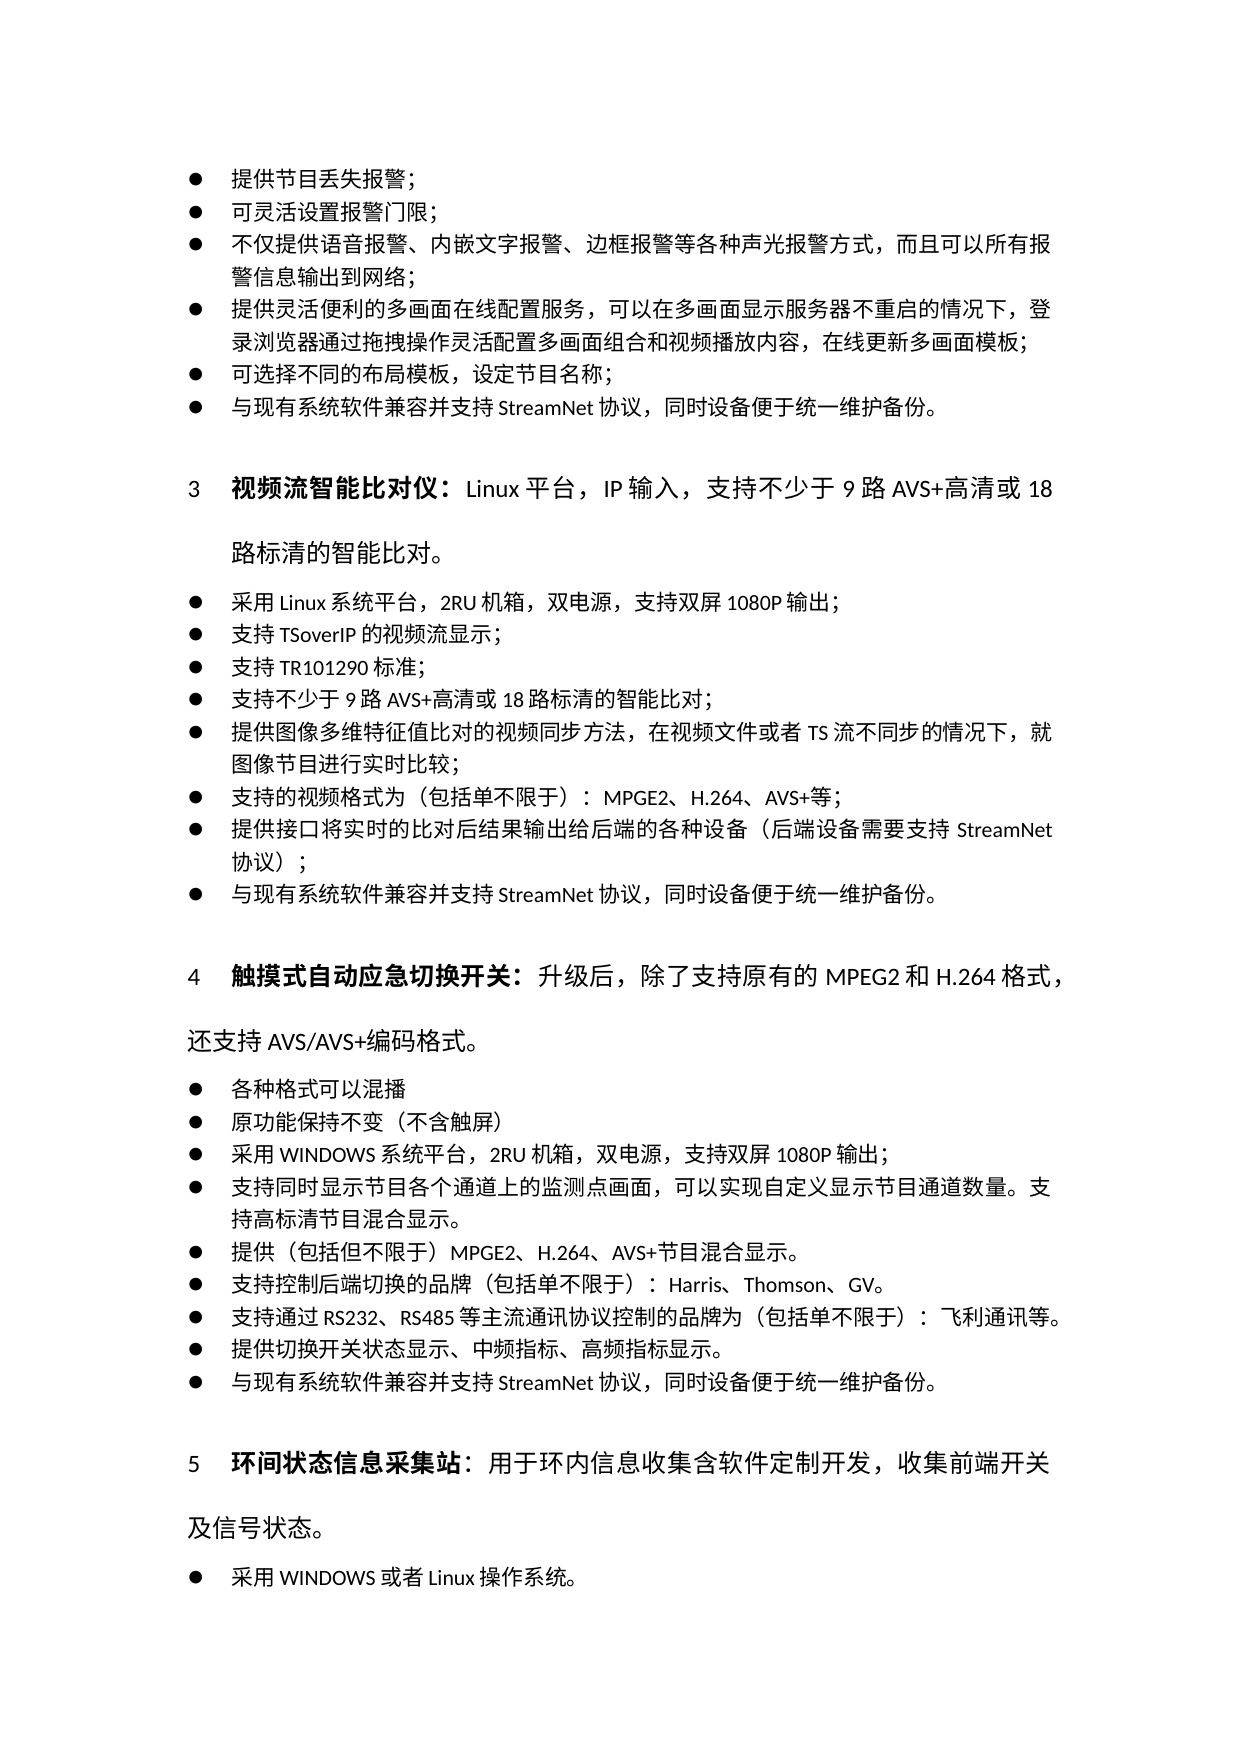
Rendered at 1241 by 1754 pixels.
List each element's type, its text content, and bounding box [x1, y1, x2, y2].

text 5 环间状态信息采集站：用于环内信息收集含软件定制开发，收集前端开关及信号状态。 [187, 1429, 1053, 1559]
list 支持通过RS232、RS485等主流通讯协议控制的品牌为（包括单不限于）：飞利通讯等。 [187, 1299, 1053, 1332]
list 原功能保持不变（不含触屏） [187, 1104, 1053, 1137]
list 采用WINDOWS或者Linux操作系统。 [187, 1559, 1053, 1592]
list 提供图像多维特征值比对的视频同步方法，在视频文件或者TS流不同步的情况下，就图像节目进行实时比较； [187, 714, 1053, 779]
list 与现有系统软件兼容并支持StreamNet协议，同时设备便于统一维护备份。 [187, 877, 1053, 909]
list 支持TR101290标准； [187, 649, 1053, 682]
list 不仅提供语音报警、内嵌文字报警、边框报警等各种声光报警方式，而且可以所有报警信息输出到网络； [187, 227, 1053, 292]
list 支持不少于9路AVS+高清或18路标清的智能比对； [187, 682, 1053, 714]
list 提供（包括但不限于）MPGE2、H.264、AVS+节目混合显示。 [187, 1234, 1053, 1267]
list 提供灵活便利的多画面在线配置服务，可以在多画面显示服务器不重启的情况下，登录浏览器通过拖拽操作灵活配置多画面组合和视频播放内容，在线更新多画面模板； [187, 292, 1053, 357]
list 可灵活设置报警门限； [187, 194, 1053, 227]
list 提供切换开关状态显示、中频指标、高频指标显示。 [187, 1332, 1053, 1364]
list 支持控制后端切换的品牌（包括单不限于）：Harris、Thomson、GV。 [187, 1267, 1053, 1299]
list 支持的视频格式为（包括单不限于）：MPGE2、H.264、AVS+等； [187, 779, 1053, 812]
list 与现有系统软件兼容并支持StreamNet协议，同时设备便于统一维护备份。 [187, 389, 1053, 422]
list 提供节目丢失报警； [187, 162, 1053, 194]
list 采用WINDOWS系统平台，2RU机箱，双电源，支持双屏1080P输出； [187, 1137, 1053, 1169]
list 可选择不同的布局模板，设定节目名称； [187, 357, 1053, 389]
text 4 触摸式自动应急切换开关：升级后，除了支持原有的MPEG2和H.264格式，还支持AVS/AVS+编码格式。 [187, 942, 1053, 1072]
list 采用Linux系统平台，2RU机箱，双电源，支持双屏1080P输出； [187, 584, 1053, 617]
list 与现有系统软件兼容并支持StreamNet协议，同时设备便于统一维护备份。 [187, 1364, 1053, 1397]
list 各种格式可以混播 [187, 1072, 1053, 1104]
list 提供接口将实时的比对后结果输出给后端的各种设备（后端设备需要支持StreamNet协议）； [187, 812, 1053, 877]
list 视频流智能比对仪：Linux平台，IP输入，支持不少于9路AVS+高清或18路标清的智能比对。 [187, 454, 1053, 584]
list 支持TSoverIP的视频流显示； [187, 617, 1053, 649]
list 支持同时显示节目各个通道上的监测点画面，可以实现自定义显示节目通道数量。支持高标清节目混合显示。 [187, 1169, 1053, 1234]
